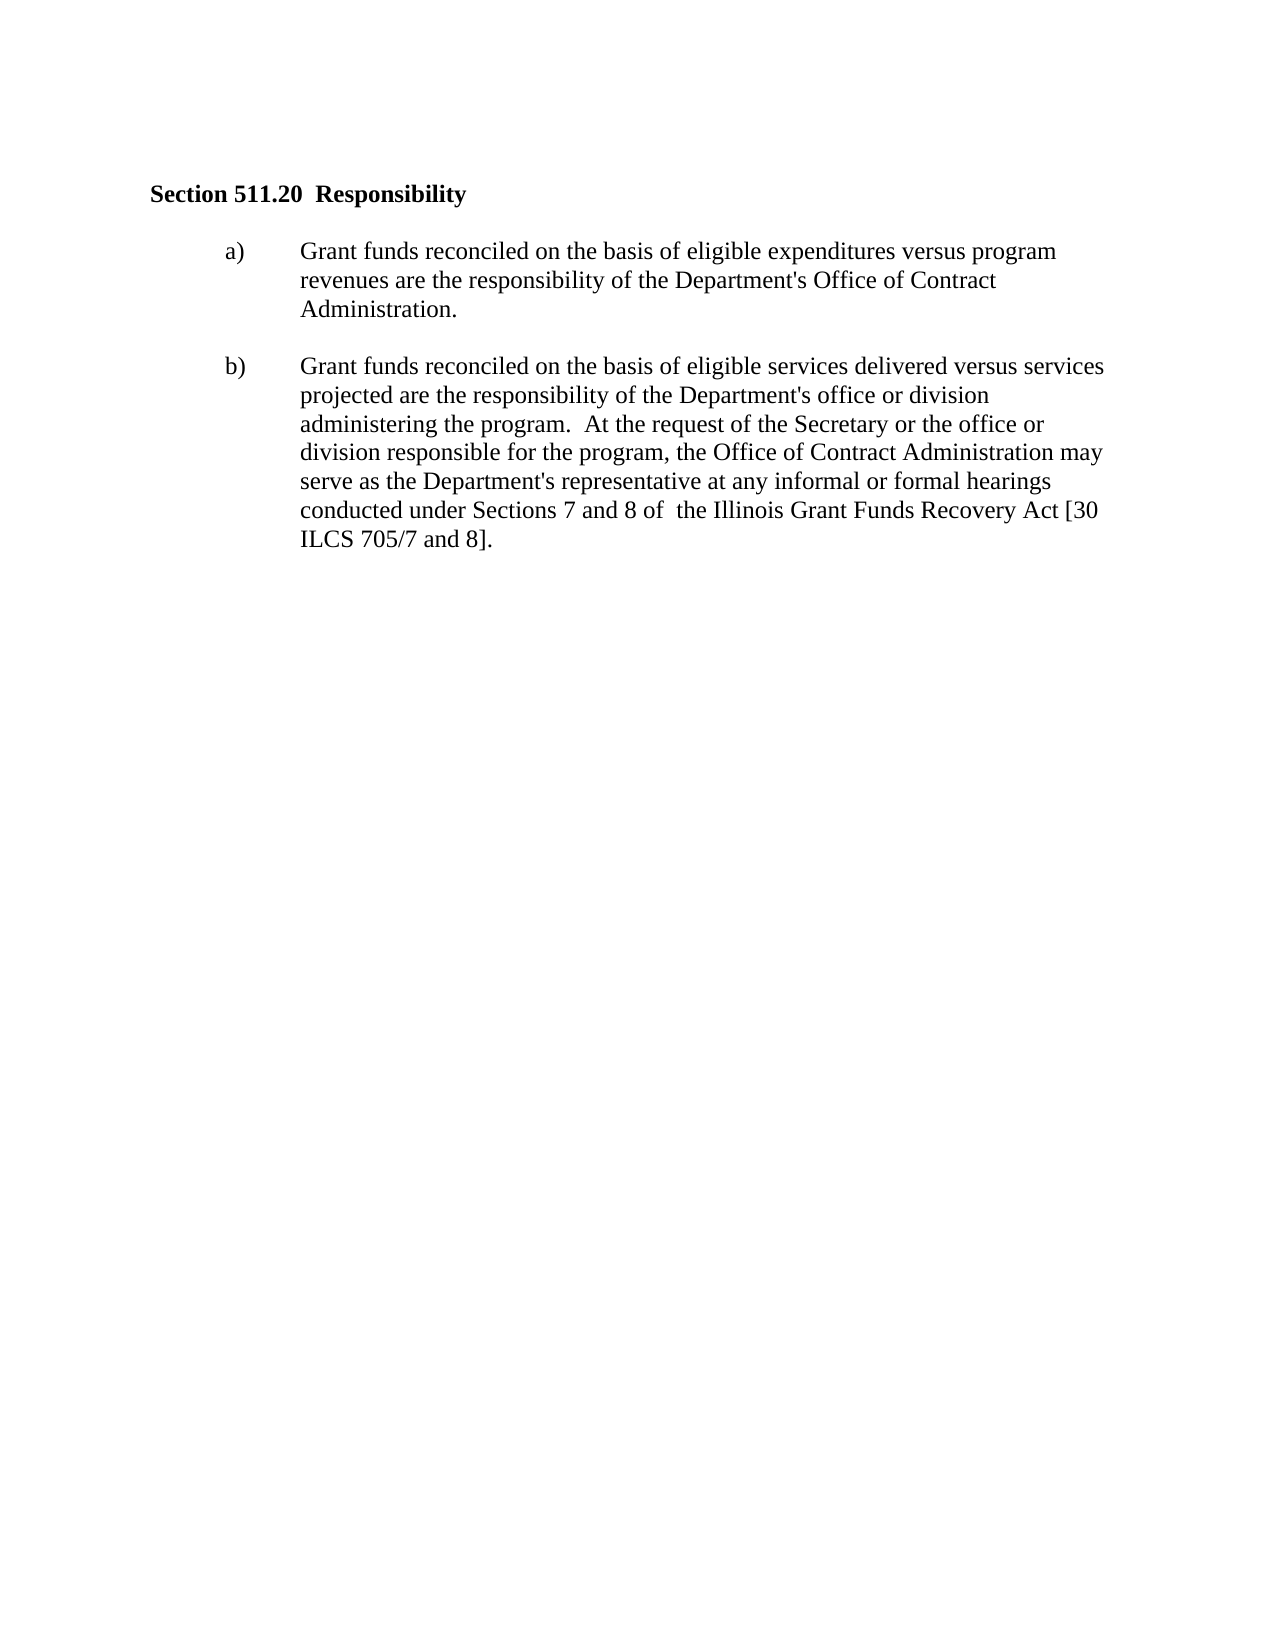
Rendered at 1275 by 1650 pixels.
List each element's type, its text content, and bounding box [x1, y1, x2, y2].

text a) Grant funds reconciled on the basis of eligible expenditures versus program revenues are the responsibility of the Department's Office of Contract Administration. [225, 236, 1125, 322]
text b) Grant funds reconciled on the basis of eligible services delivered versus services projected are the responsibility of the Department's office or division administering the program. At the request of the Secretary or the office or division responsible for the program, the Office of Contract Administration may serve as the Department's representative at any informal or formal hearings conducted under Sections 7 and 8 of the Illinois Grant Funds Recovery Act [30 ILCS 705/7 and 8]. [225, 351, 1125, 552]
text Section 511.20 Responsibility [150, 179, 1125, 207]
